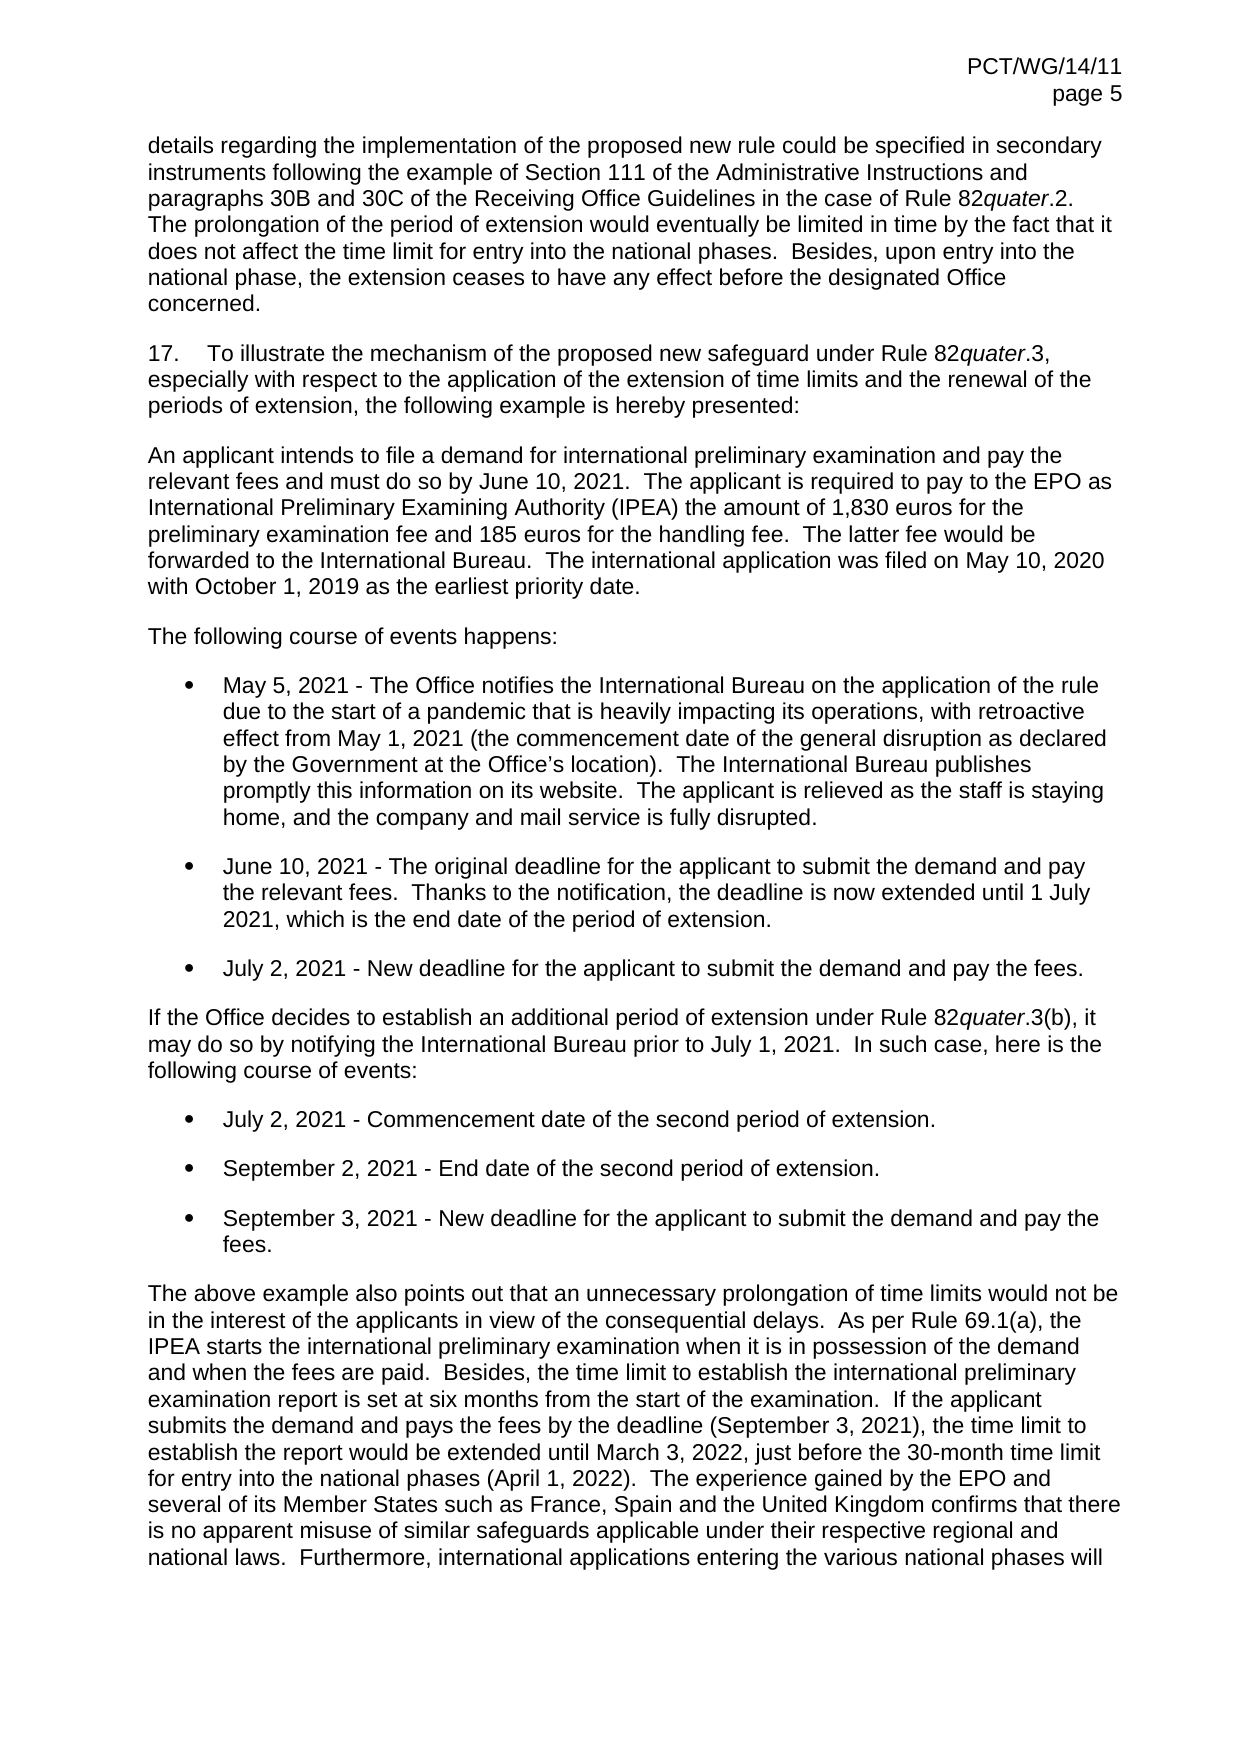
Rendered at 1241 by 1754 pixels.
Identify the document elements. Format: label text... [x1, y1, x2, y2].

list If the Office decides to establish an additional period of extension under Rule 82quater.3(b), it may do so by notifying the International Bureau prior to July 1, 2021. In such case, here is the following course of events: [148, 1004, 1122, 1083]
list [148, 1280, 1122, 1570]
list July 2, 2021 - Commencement date of the second period of extension. [185, 1106, 1122, 1132]
list June 10, 2021 - The original deadline for the applicant to submit the demand and pay the relevant fees. Thanks to the notification, the deadline is now extended until 1 July 2021, which is the end date of the period of extension. [185, 853, 1122, 932]
list July 2, 2021 - New deadline for the applicant to submit the demand and pay the fees. [185, 955, 1122, 981]
list May 5, 2021 - The Office notifies the International Bureau on the application of the rule due to the start of a pandemic that is heavily impacting its operations, with retroactive effect from May 1, 2021 (the commencement date of the general disruption as declared by the Government at the Office’s location). The International Bureau publishes promptly this information on its website. The applicant is relieved as the staff is staying home, and the company and mail service is fully disrupted. [185, 672, 1122, 830]
list The following course of events happens: [148, 623, 1122, 649]
list September 2, 2021 - End date of the second period of extension. [185, 1155, 1122, 1182]
list September 3, 2021 - New deadline for the applicant to submit the demand and pay the fees. [185, 1205, 1122, 1257]
list An applicant intends to file a demand for international preliminary examination and pay the relevant fees and must do so by June 10, 2021. The applicant is required to pay to the EPO as International Preliminary Examining Authority (IPEA) the amount of 1,830 euros for the preliminary examination fee and 185 euros for the handling fee. The latter fee would be forwarded to the International Bureau. The international application was filed on May 10, 2020 with October 1, 2019 as the earliest priority date. [148, 442, 1122, 600]
text To illustrate the mechanism of the proposed new safeguard under Rule 82quater.3, especially with respect to the application of the extension of time limits and the renewal of the periods of extension, the following example is hereby presented: [148, 339, 1122, 419]
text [148, 132, 1122, 317]
